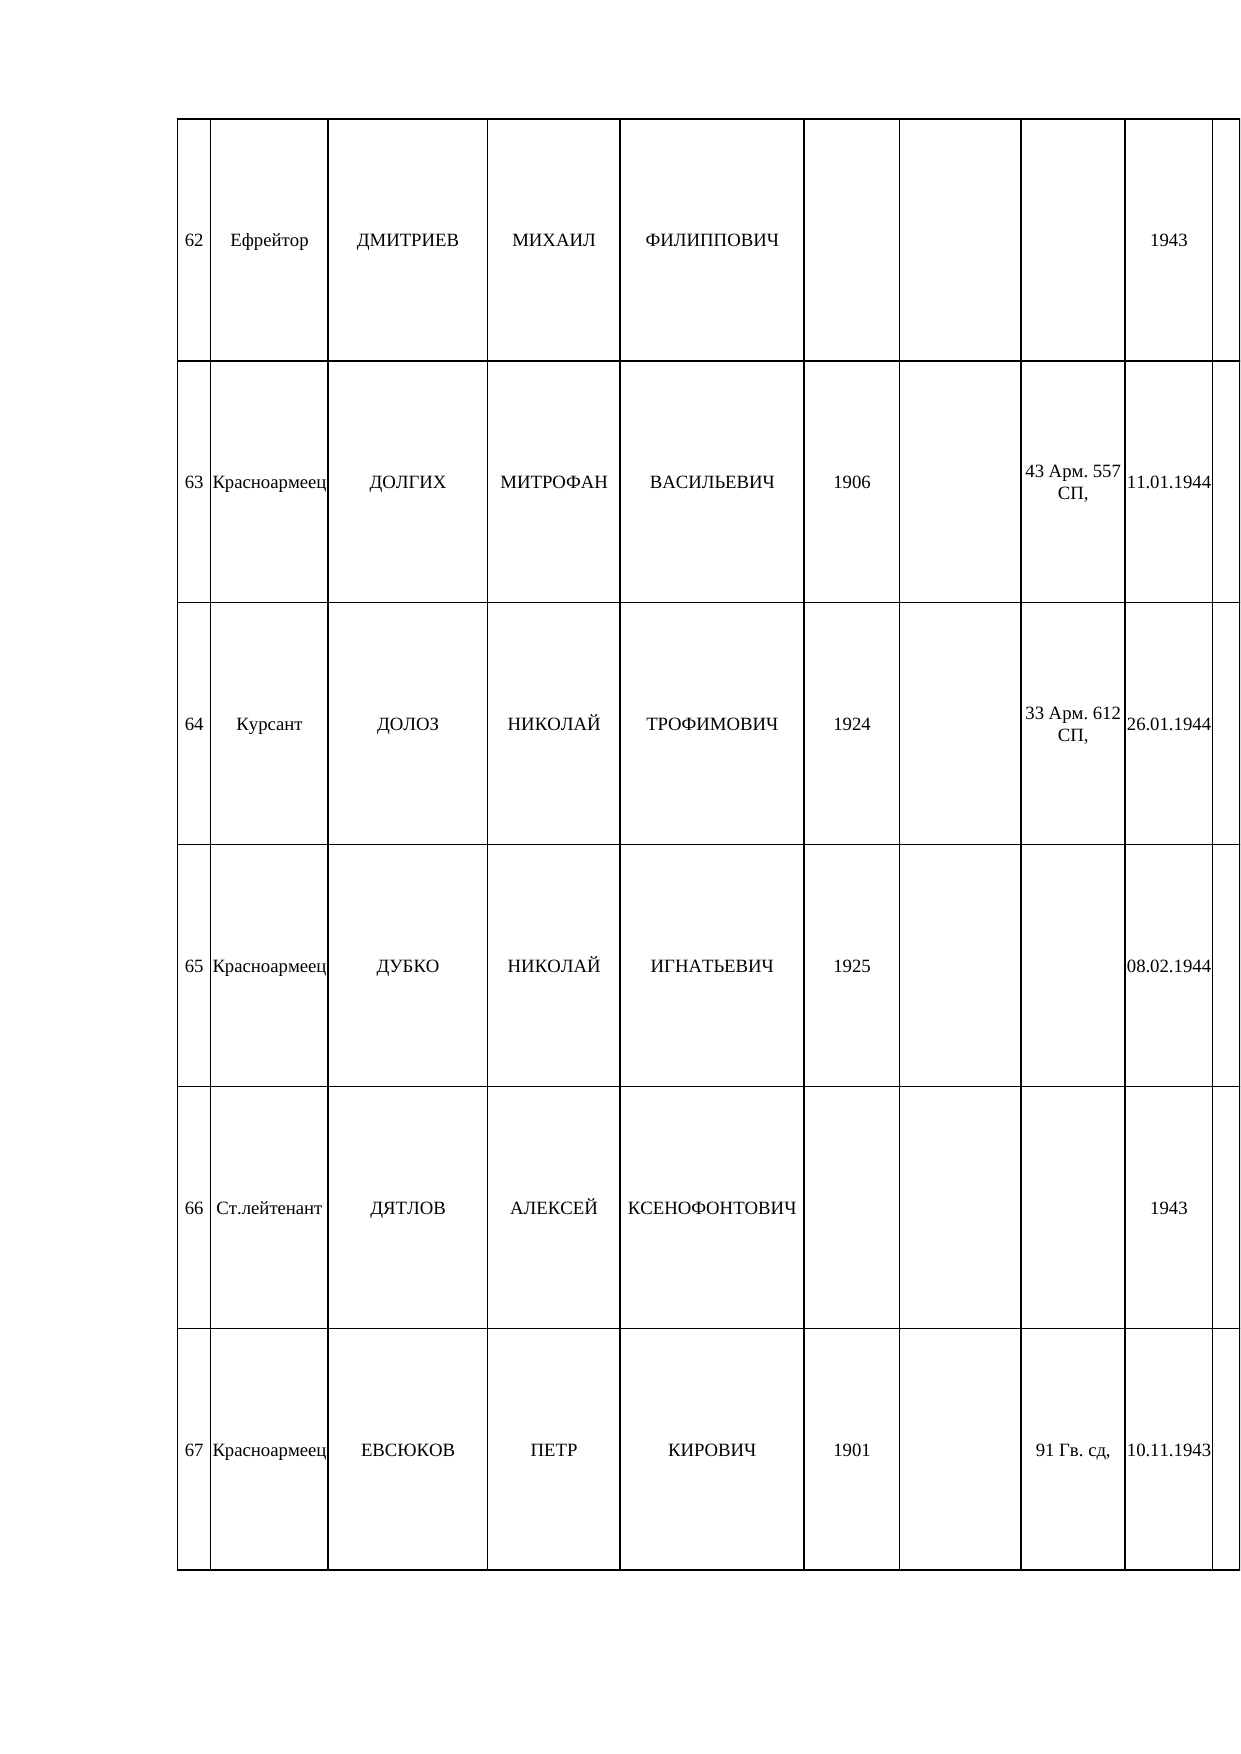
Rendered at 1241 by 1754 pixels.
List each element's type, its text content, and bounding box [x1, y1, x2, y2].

table_cell 26.01.1944 [1126, 603, 1212, 844]
table_cell 33 Арм. 612 СП, [1022, 603, 1124, 844]
table_cell 62 [178, 120, 210, 360]
table_cell Ефрейтор [211, 120, 327, 360]
table_cell ИГНАТЬЕВИЧ [621, 845, 803, 1086]
table_cell 1943 [1126, 1087, 1212, 1327]
table_cell Ст.лейтенант [211, 1087, 327, 1327]
table_cell 91 Гв. сд, [1022, 1329, 1124, 1569]
table_cell 63 [178, 362, 210, 602]
table_cell 11.01.1944 [1126, 362, 1212, 602]
table_cell [900, 845, 1020, 1086]
table_cell МИТРОФАН [488, 362, 619, 602]
table_cell 67 [178, 1329, 210, 1569]
table_cell ЕВСЮКОВ [329, 1329, 487, 1569]
table_cell 10.11.1943 [1126, 1329, 1212, 1569]
table_cell [1213, 1087, 1239, 1327]
table_cell [900, 362, 1020, 602]
table_cell Красноармеец [211, 1329, 327, 1569]
table_cell ТРОФИМОВИЧ [621, 603, 803, 844]
table_cell ДУБКО [329, 845, 487, 1086]
table_cell [1213, 845, 1239, 1086]
table_cell 43 Арм. 557 СП, [1022, 362, 1124, 602]
table_cell 1943 [1126, 120, 1212, 360]
table_cell [1213, 1329, 1239, 1569]
table_cell [805, 120, 899, 360]
table_cell [900, 1329, 1020, 1569]
table_cell [1213, 362, 1239, 602]
table_cell [1022, 1087, 1124, 1327]
table_cell МИХАИЛ [488, 120, 619, 360]
table_cell КИРОВИЧ [621, 1329, 803, 1569]
table_cell ДОЛГИХ [329, 362, 487, 602]
table_cell ДМИТРИЕВ [329, 120, 487, 360]
table_cell [900, 603, 1020, 844]
table_cell [1022, 845, 1124, 1086]
table_cell АЛЕКСЕЙ [488, 1087, 619, 1327]
table_cell 08.02.1944 [1126, 845, 1212, 1086]
table_cell Красноармеец [211, 845, 327, 1086]
table_cell НИКОЛАЙ [488, 603, 619, 844]
table_cell [1213, 120, 1239, 360]
table_cell [1213, 603, 1239, 844]
table_cell ПЕТР [488, 1329, 619, 1569]
table_cell [900, 120, 1020, 360]
table_cell 1901 [805, 1329, 899, 1569]
table_cell Красноармеец [211, 362, 327, 602]
table_cell ФИЛИППОВИЧ [621, 120, 803, 360]
table_cell 1906 [805, 362, 899, 602]
table_cell 65 [178, 845, 210, 1086]
table_cell [805, 1087, 899, 1327]
table_cell [1022, 120, 1124, 360]
table_cell КСЕНОФОНТОВИЧ [621, 1087, 803, 1327]
table_cell 1924 [805, 603, 899, 844]
table_cell ДЯТЛОВ [329, 1087, 487, 1327]
table_cell 64 [178, 603, 210, 844]
table_cell 66 [178, 1087, 210, 1327]
table_cell ДОЛОЗ [329, 603, 487, 844]
table_cell ВАСИЛЬЕВИЧ [621, 362, 803, 602]
table_cell Курсант [211, 603, 327, 844]
table_cell НИКОЛАЙ [488, 845, 619, 1086]
table_cell [900, 1087, 1020, 1327]
table_cell 1925 [805, 845, 899, 1086]
